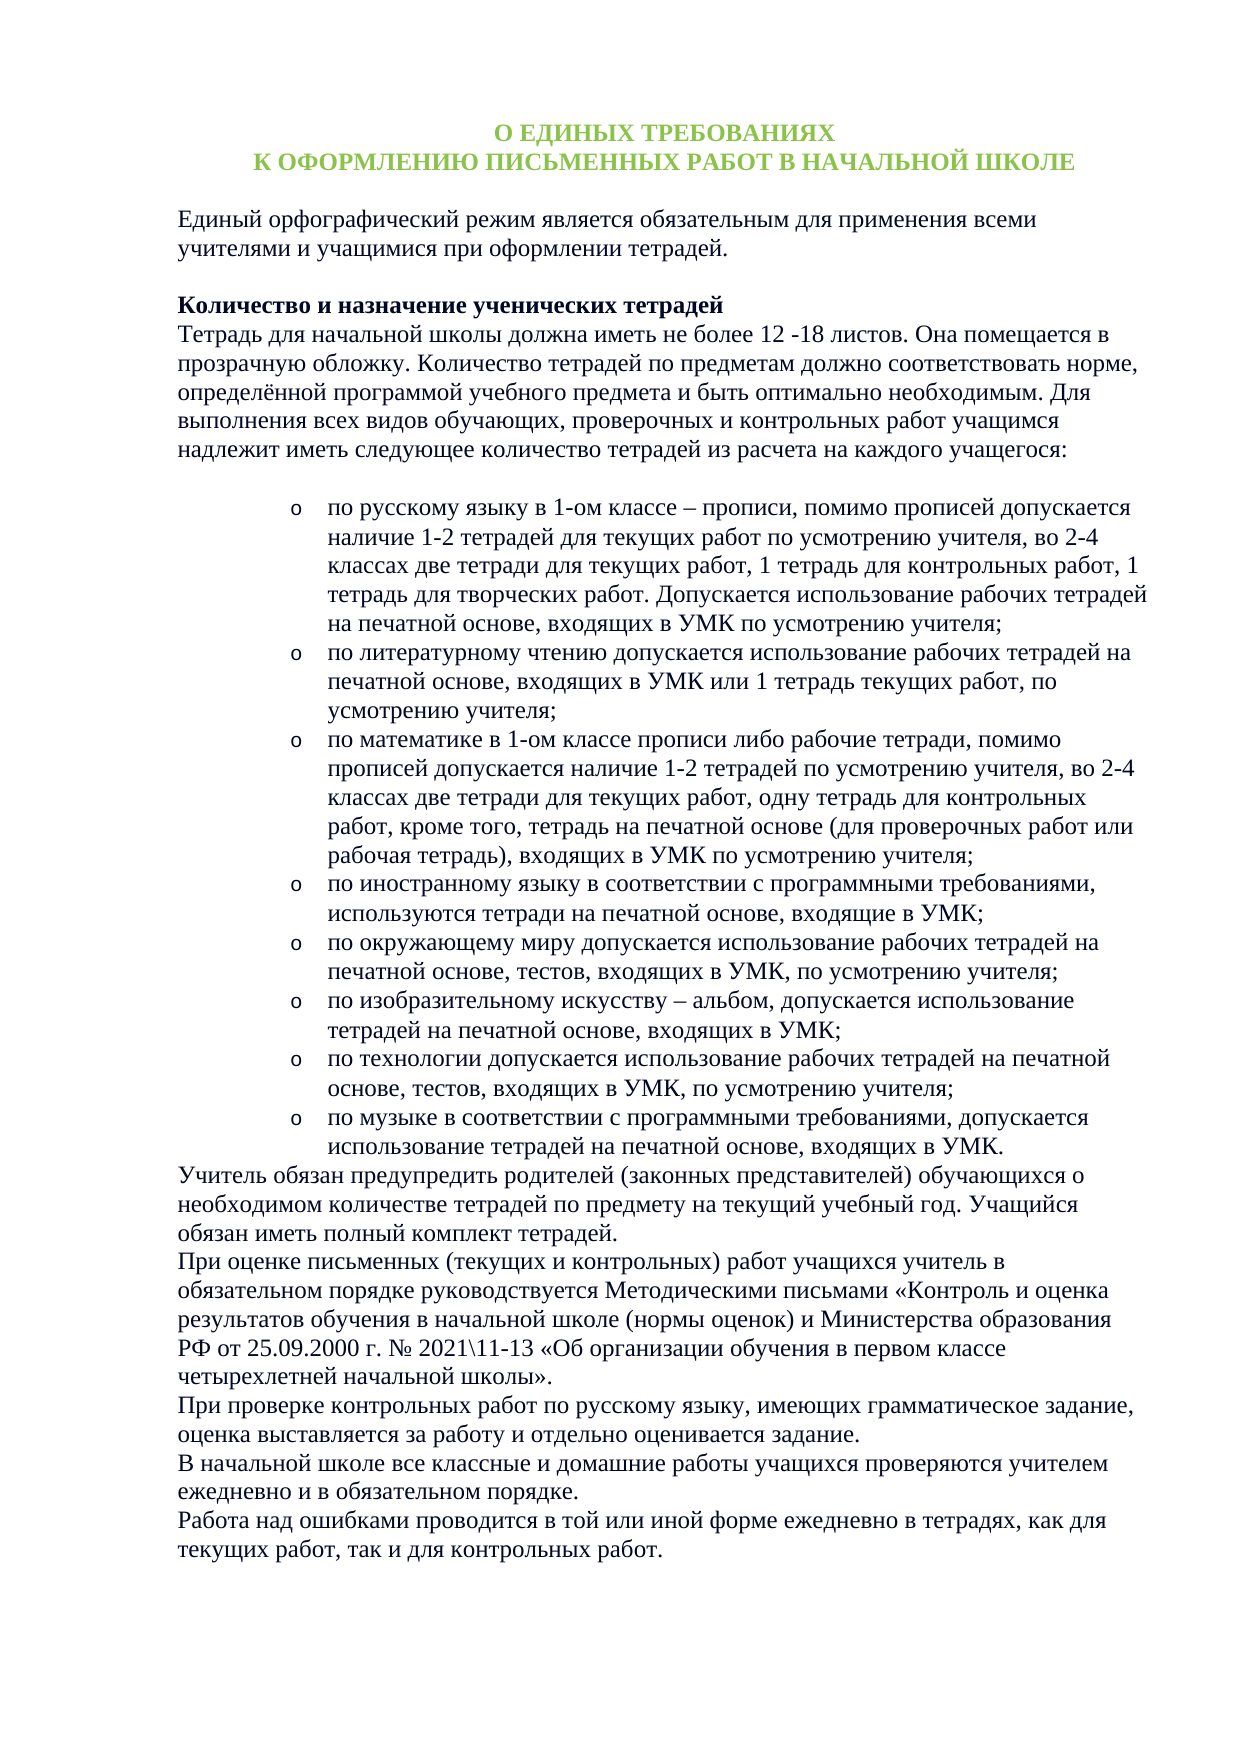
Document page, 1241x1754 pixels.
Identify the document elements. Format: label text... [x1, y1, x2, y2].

list по изобразительному искусству – альбом, допускается использование тетрадей на печатной основе, входящих в УМК; [290, 985, 1152, 1043]
text Единый орфографический режим является обязательным для применения всеми учителями и учащимися при оформлении тетрадей. [177, 204, 1152, 262]
text При проверке контрольных работ по русскому языку, имеющих грамматическое задание, оценка выставляется за работу и отдельно оценивается задание. [177, 1390, 1152, 1448]
text В начальной школе все классные и домашние работы учащихся проверяются учителем ежедневно и в обязательном порядке. [177, 1448, 1152, 1505]
list по технологии допускается использование рабочих тетрадей на печатной основе, тестов, входящих в УМК, по усмотрению учителя; [290, 1043, 1152, 1102]
text О ЕДИНЫХ ТРЕБОВАНИЯХ [177, 118, 1152, 147]
text К ОФОРМЛЕНИЮ ПИСЬМЕННЫХ РАБОТ В НАЧАЛЬНОЙ ШКОЛЕ [177, 147, 1152, 176]
list по литературному чтению допускается использование рабочих тетрадей на печатной основе, входящих в УМК или 1 тетрадь текущих работ, по усмотрению учителя; [290, 637, 1152, 724]
text Работа над ошибками проводится в той или иной форме ежедневно в тетрадях, как для текущих работ, так и для контрольных работ. [177, 1505, 1152, 1563]
text Тетрадь для начальной школы должна иметь не более 12 -18 листов. Она помещается в прозрачную обложку. Количество тетрадей по предметам должно соответствовать норме, определённой программой учебного предмета и быть оптимально необходимым. Для выполнения всех видов обучающих, проверочных и контрольных работ учащимся надлежит иметь следующее количество тетрадей из расчета на каждого учащегося: [177, 319, 1152, 463]
text Количество и назначение ученических тетрадей [177, 291, 1152, 319]
list по иностранному языку в соответствии с программными требованиями, используются тетради на печатной основе, входящие в УМК; [290, 868, 1152, 927]
text При оценке письменных (текущих и контрольных) работ учащихся учитель в обязательном порядке руководствуется Методическими письмами «Контроль и оценка результатов обучения в начальной школе (нормы оценок) и Министерства образования РФ от 25.09.2000 г. № 2021\11-13 «Об организации обучения в первом классе четырехлетней начальной школы». [177, 1246, 1152, 1390]
list по музыке в соответствии с программными требованиями, допускается использование тетрадей на печатной основе, входящих в УМК. [290, 1102, 1152, 1160]
text Учитель обязан предупредить родителей (законных представителей) обучающихся о необходимом количестве тетрадей по предмету на текущий учебный год. Учащийся обязан иметь полный комплект тетрадей. [177, 1160, 1152, 1246]
list по окружающему миру допускается использование рабочих тетрадей на печатной основе, тестов, входящих в УМК, по усмотрению учителя; [290, 927, 1152, 985]
list по математике в 1-ом классе прописи либо рабочие тетради, помимо прописей допускается наличие 1-2 тетрадей по усмотрению учителя, во 2-4 классах две тетради для текущих работ, одну тетрадь для контрольных работ, кроме того, тетрадь на печатной основе (для проверочных работ или рабочая тетрадь), входящих в УМК по усмотрению учителя; [290, 724, 1152, 868]
list по русскому языку в 1-ом классе – прописи, помимо прописей допускается наличие 1-2 тетрадей для текущих работ по усмотрению учителя, во 2-4 классах две тетради для текущих работ, 1 тетрадь для контрольных работ, 1 тетрадь для творческих работ. Допускается использование рабочих тетрадей на печатной основе, входящих в УМК по усмотрению учителя; [290, 492, 1152, 637]
